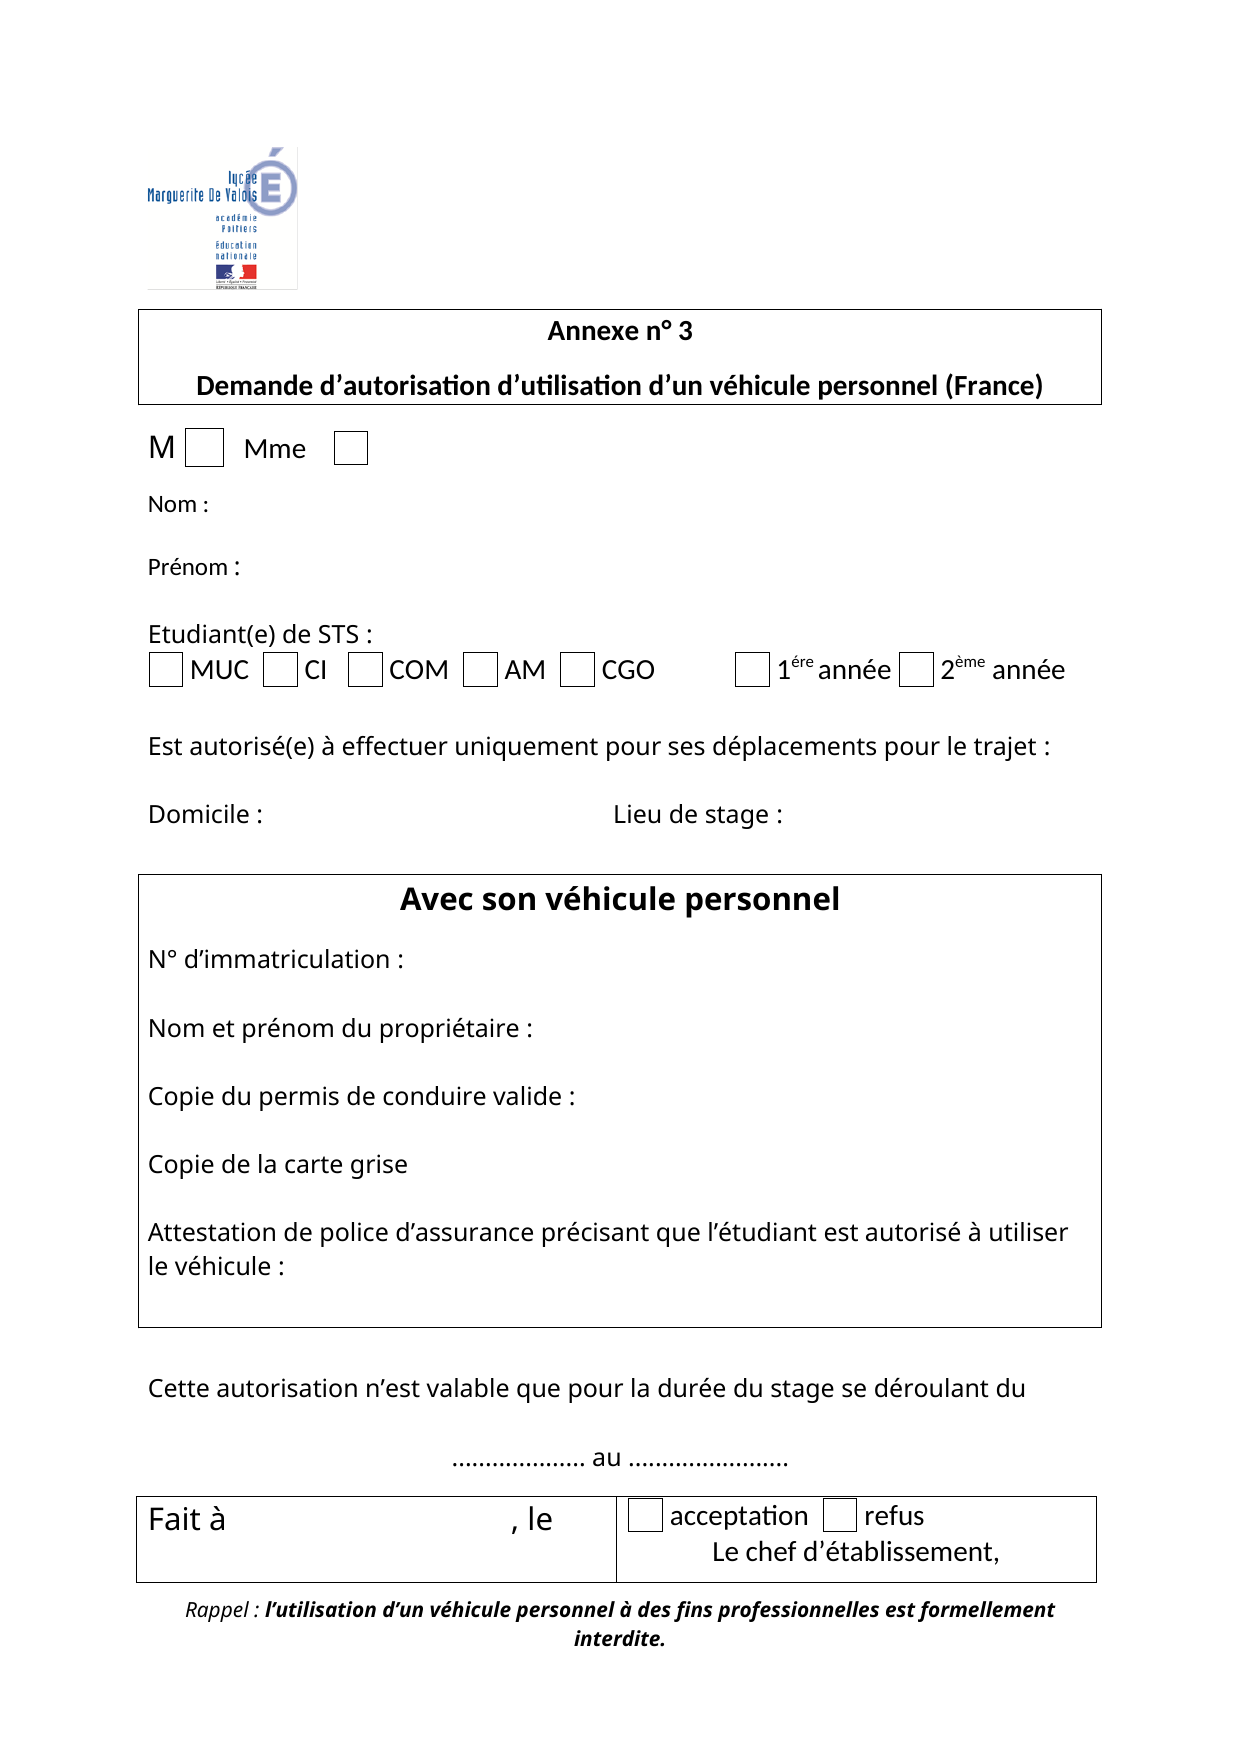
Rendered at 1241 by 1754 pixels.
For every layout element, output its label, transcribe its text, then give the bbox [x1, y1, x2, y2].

text Prénom : [148, 549, 1093, 583]
text Etudiant(e) de STS : [148, 617, 1093, 651]
text Attestation de police d’assurance précisant que l’étudiant est autorisé à utiliser le véhicule : [148, 1214, 1093, 1283]
text Demande d’autorisation d’utilisation d’un véhicule personnel (France) [139, 363, 1101, 404]
text Domicile : Lieu de stage : [148, 797, 1093, 831]
text MUC CI COM AM CGO 1ére année 2ème année [148, 651, 1093, 687]
text Cette autorisation n’est valable que pour la durée du stage se déroulant du [148, 1371, 1093, 1405]
picture [147, 147, 298, 290]
text Copie de la carte grise [148, 1146, 1093, 1181]
text Nom et prénom du propriétaire : [148, 1010, 1093, 1044]
text N° d’immatriculation : [148, 942, 1093, 976]
text .................... au ........................ [148, 1439, 1093, 1473]
text Annexe n° 3 [139, 310, 1101, 347]
text Nom : [148, 488, 1093, 518]
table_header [617, 1497, 1096, 1582]
text M Mme [148, 425, 1093, 467]
table_header Fait à , le [137, 1497, 616, 1582]
text Copie du permis de conduire valide : [148, 1078, 1093, 1112]
text Est autorisé(e) à effectuer uniquement pour ses déplacements pour le trajet : [148, 729, 1093, 763]
text Avec son véhicule personnel [139, 875, 1101, 919]
